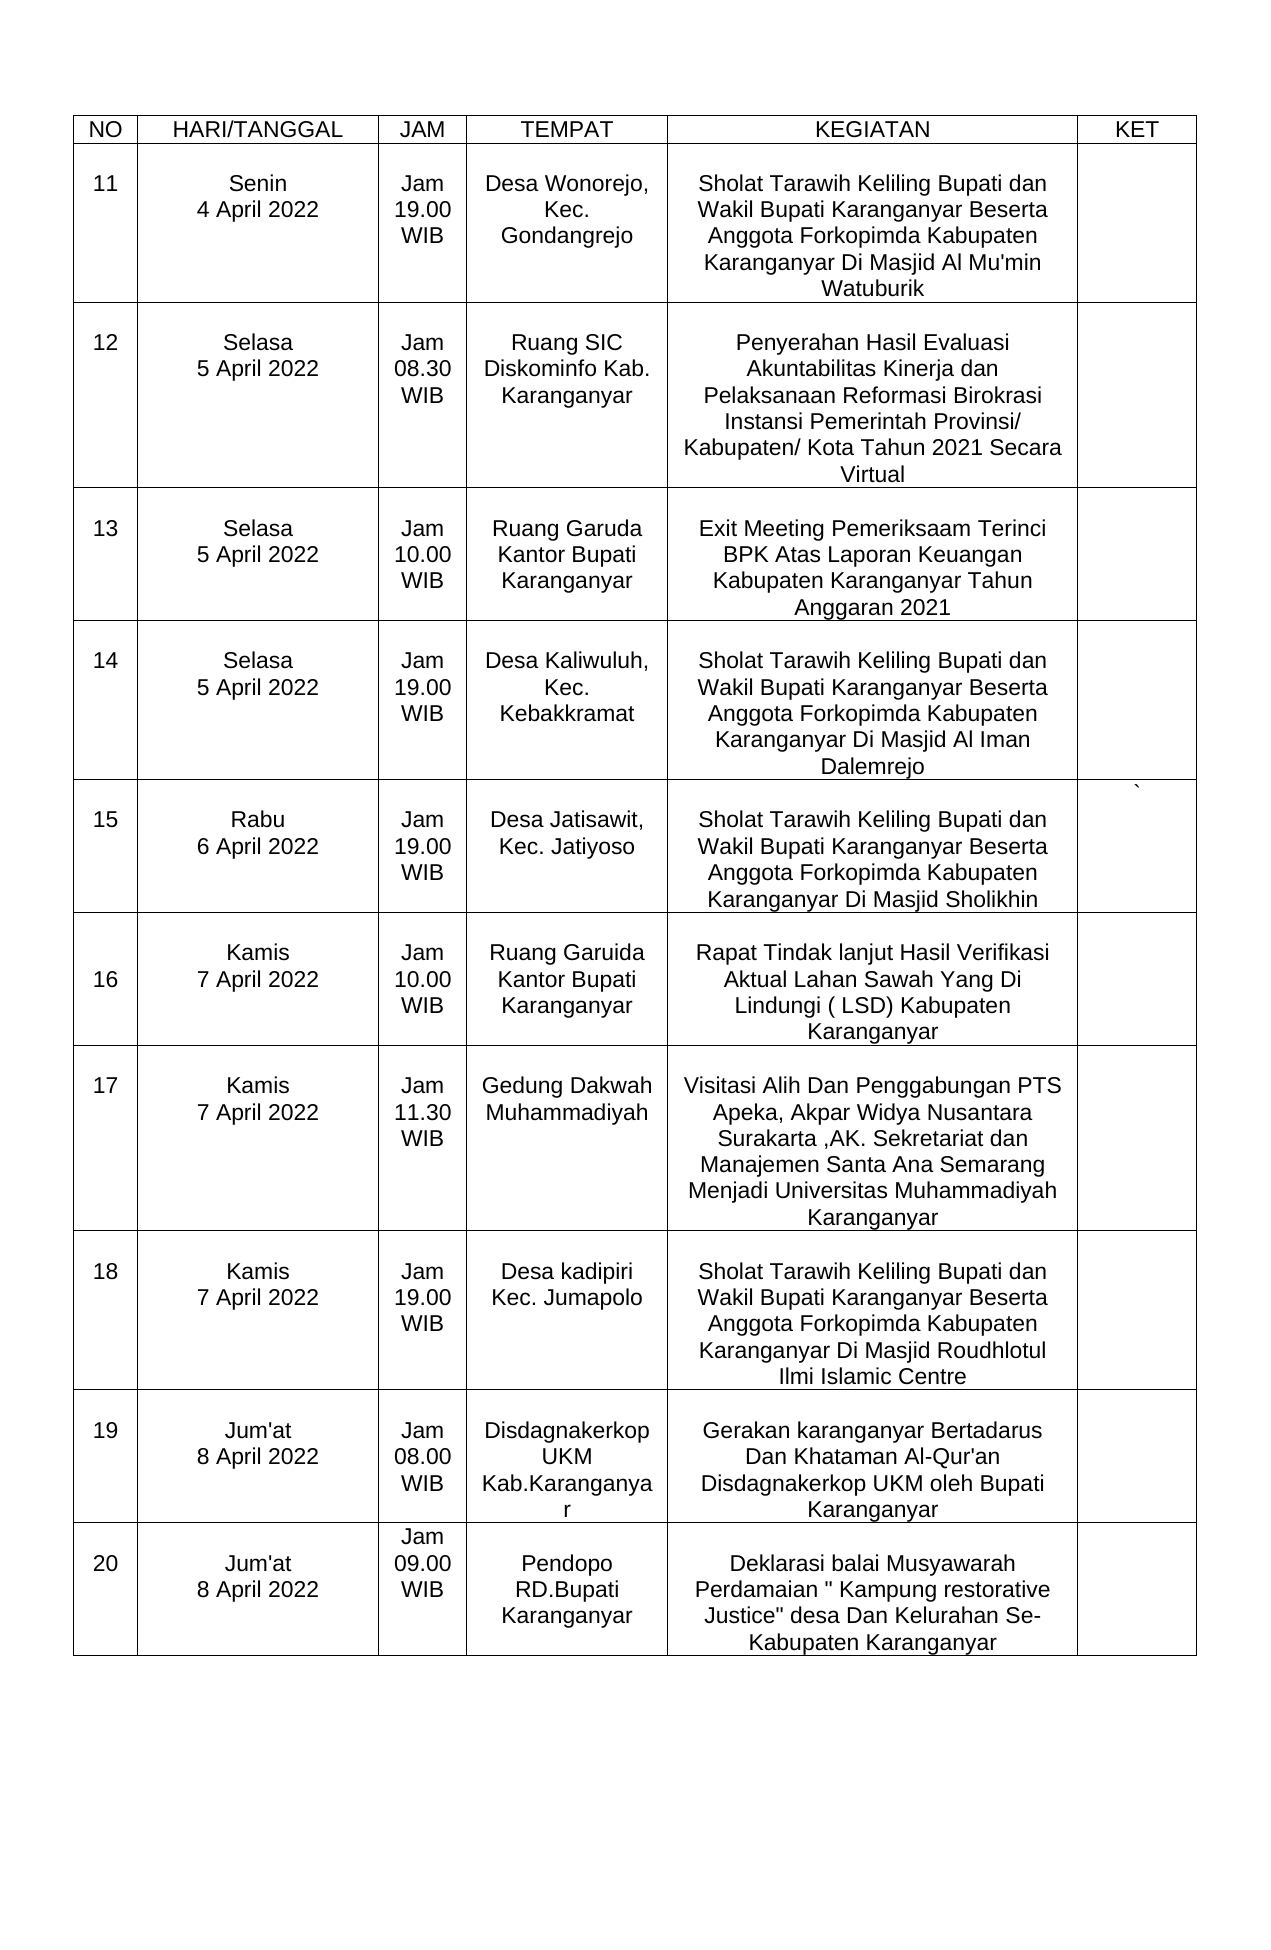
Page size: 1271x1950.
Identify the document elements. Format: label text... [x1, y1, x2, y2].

table_cell Ruang Garuida Kantor Bupati Karanganyar [467, 913, 667, 1045]
table_cell Disdagnakerkop UKM Kab.Karanganyar [467, 1390, 667, 1522]
table_header JAM [379, 116, 466, 142]
table_cell 17 [74, 1046, 137, 1230]
table_cell Kamis 7 April 2022 [138, 1231, 378, 1389]
table_cell [1078, 1046, 1196, 1230]
table_cell [1078, 621, 1196, 779]
table_cell Deklarasi balai Musyawarah Perdamaian " Kampung restorative Justice" desa Dan Kelurahan Se-Kabupaten Karanganyar [668, 1523, 1077, 1655]
table_cell Selasa 5 April 2022 [138, 303, 378, 487]
table_cell Sholat Tarawih Keliling Bupati dan Wakil Bupati Karanganyar Beserta Anggota Forkopimda Kabupaten Karanganyar Di Masjid Al Iman Dalemrejo [668, 621, 1077, 779]
table_cell Penyerahan Hasil Evaluasi Akuntabilitas Kinerja dan Pelaksanaan Reformasi Birokrasi Instansi Pemerintah Provinsi/ Kabupaten/ Kota Tahun 2021 Secara Virtual [668, 303, 1077, 487]
table_cell 16 [74, 913, 137, 1045]
table_cell Gerakan karanganyar Bertadarus Dan Khataman Al-Qur'an Disdagnakerkop UKM oleh Bupati Karanganyar [668, 1390, 1077, 1522]
table_cell 12 [74, 303, 137, 487]
table_cell Pendopo RD.Bupati Karanganyar [467, 1523, 667, 1655]
table_cell [1078, 303, 1196, 487]
table_cell Jam 19.00 WIB [379, 144, 466, 302]
table_cell Exit Meeting Pemeriksaam Terinci BPK Atas Laporan Keuangan Kabupaten Karanganyar Tahun Anggaran 2021 [668, 488, 1077, 620]
table_cell Selasa 5 April 2022 [138, 621, 378, 779]
table_cell Desa Kaliwuluh, Kec. Kebakkramat [467, 621, 667, 779]
table_cell 19 [74, 1390, 137, 1522]
table_cell Jum'at 8 April 2022 [138, 1390, 378, 1522]
table_cell Rapat Tindak lanjut Hasil Verifikasi Aktual Lahan Sawah Yang Di Lindungi ( LSD) Kabupaten Karanganyar [668, 913, 1077, 1045]
table_cell Desa Wonorejo, Kec. Gondangrejo [467, 144, 667, 302]
table_cell [1078, 1523, 1196, 1655]
table_cell Rabu 6 April 2022 [138, 780, 378, 912]
table_cell Sholat Tarawih Keliling Bupati dan Wakil Bupati Karanganyar Beserta Anggota Forkopimda Kabupaten Karanganyar Di Masjid Sholikhin [668, 780, 1077, 912]
table_cell Senin 4 April 2022 [138, 144, 378, 302]
table_cell Gedung Dakwah Muhammadiyah [467, 1046, 667, 1230]
table_header TEMPAT [467, 116, 667, 142]
table_header NO [74, 116, 137, 142]
table_cell Jam 19.00 WIB [379, 621, 466, 779]
table_cell Desa kadipiri Kec. Jumapolo [467, 1231, 667, 1389]
table_cell Jam 19.00 WIB [379, 780, 466, 912]
table_cell Jam 08.00 WIB [379, 1390, 466, 1522]
table_cell ` [1078, 780, 1196, 912]
table_cell 15 [74, 780, 137, 912]
table_header HARI/TANGGAL [138, 116, 378, 142]
table_cell [1078, 913, 1196, 1045]
table_header KET [1078, 116, 1196, 142]
table_cell [1078, 488, 1196, 620]
table_cell Ruang SIC Diskominfo Kab. Karanganyar [467, 303, 667, 487]
table_cell 20 [74, 1523, 137, 1655]
table_cell Kamis 7 April 2022 [138, 1046, 378, 1230]
table_cell Sholat Tarawih Keliling Bupati dan Wakil Bupati Karanganyar Beserta Anggota Forkopimda Kabupaten Karanganyar Di Masjid Al Mu'min Watuburik [668, 144, 1077, 302]
table_cell 11 [74, 144, 137, 302]
table_cell Jam 10.00 WIB [379, 913, 466, 1045]
table_cell Kamis 7 April 2022 [138, 913, 378, 1045]
table_cell Sholat Tarawih Keliling Bupati dan Wakil Bupati Karanganyar Beserta Anggota Forkopimda Kabupaten Karanganyar Di Masjid Roudhlotul Ilmi Islamic Centre [668, 1231, 1077, 1389]
table_cell 18 [74, 1231, 137, 1389]
table_cell Jam 08.30 WIB [379, 303, 466, 487]
table_cell Jam 09.00 WIB [379, 1523, 466, 1655]
table_cell Jam 10.00 WIB [379, 488, 466, 620]
table_cell Ruang Garuda Kantor Bupati Karanganyar [467, 488, 667, 620]
table_cell Jum'at 8 April 2022 [138, 1523, 378, 1655]
table_cell Jam 11.30 WIB [379, 1046, 466, 1230]
table_cell 14 [74, 621, 137, 779]
table_cell Jam 19.00 WIB [379, 1231, 466, 1389]
table_header KEGIATAN [668, 116, 1077, 142]
table_cell [1078, 1390, 1196, 1522]
table_cell 13 [74, 488, 137, 620]
table_cell [1078, 1231, 1196, 1389]
table_cell Selasa 5 April 2022 [138, 488, 378, 620]
table_cell Desa Jatisawit, Kec. Jatiyoso [467, 780, 667, 912]
table_cell Visitasi Alih Dan Penggabungan PTS Apeka, Akpar Widya Nusantara Surakarta ,AK. Sekretariat dan Manajemen Santa Ana Semarang Menjadi Universitas Muhammadiyah Karanganyar [668, 1046, 1077, 1230]
table_cell [1078, 144, 1196, 302]
